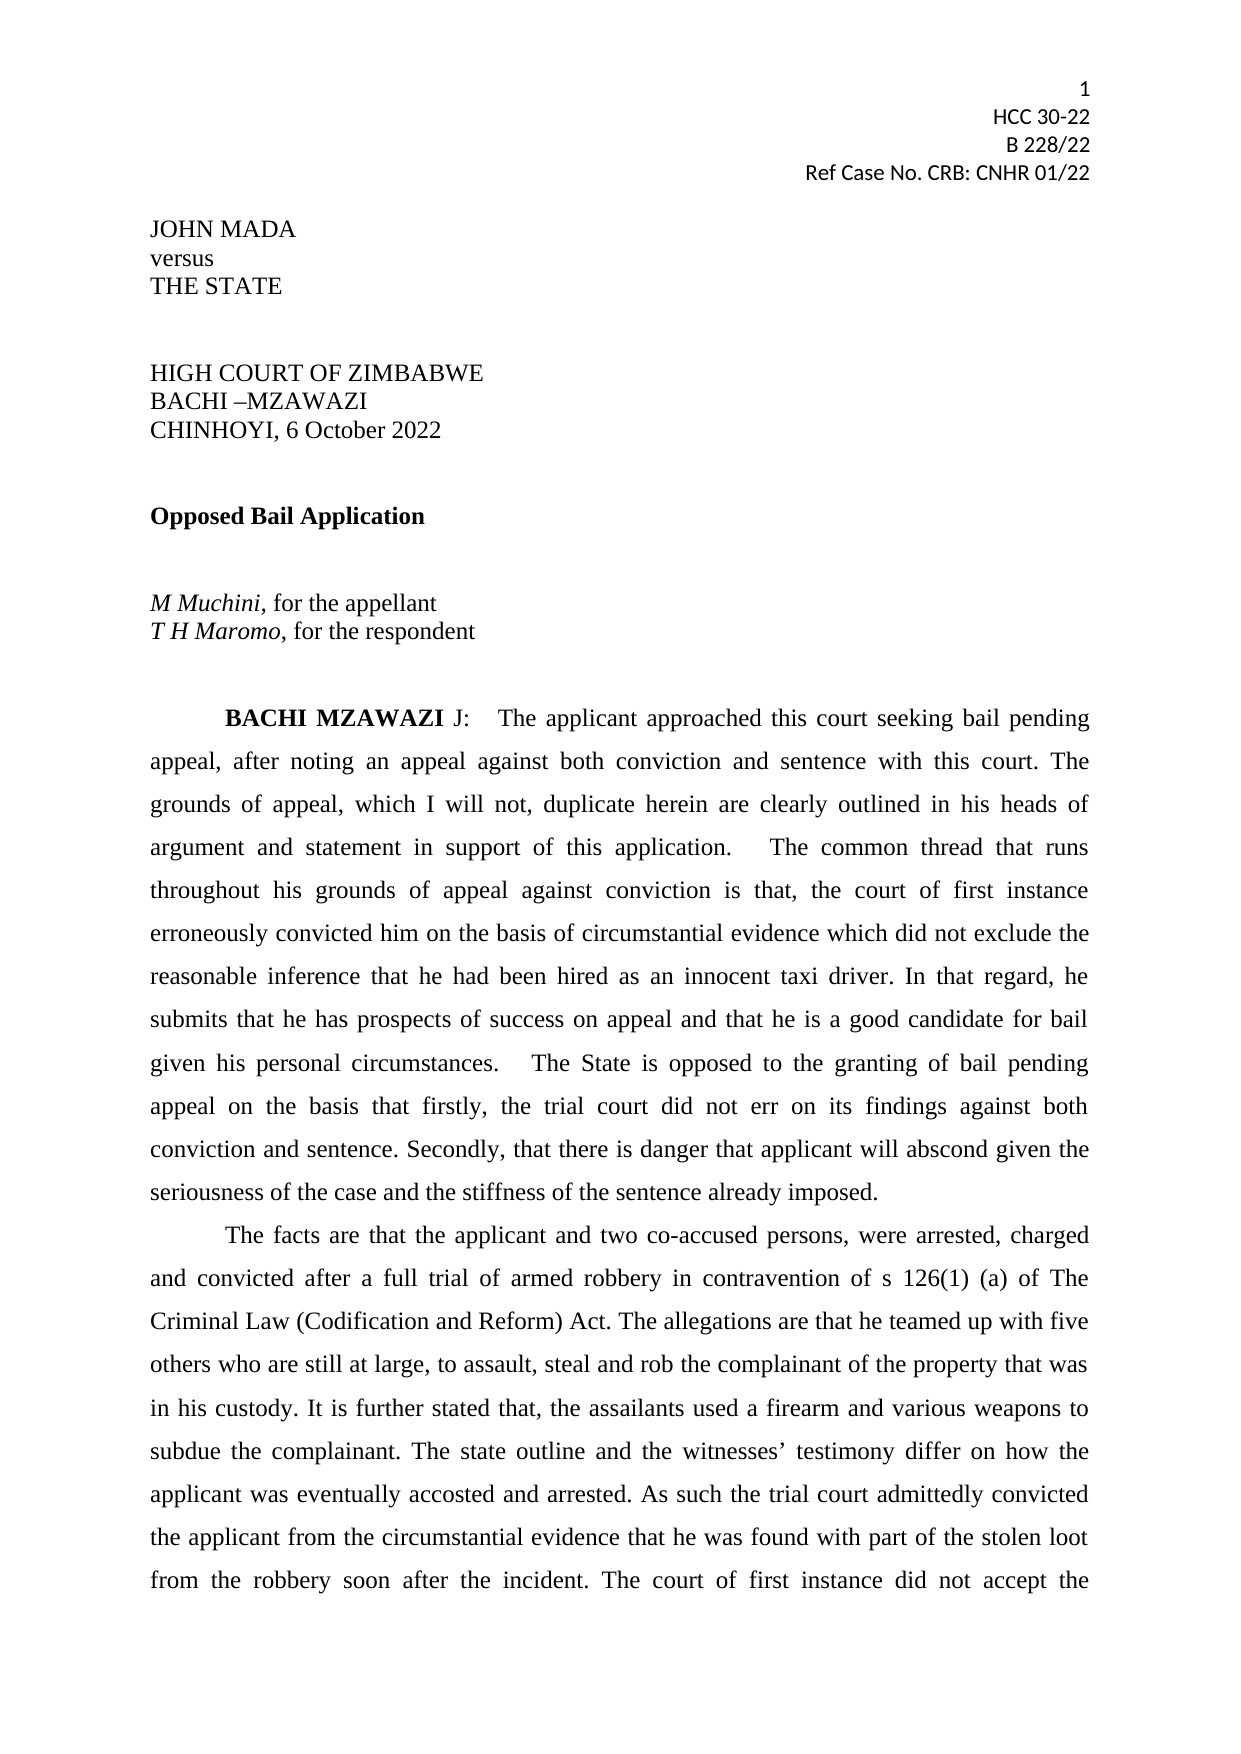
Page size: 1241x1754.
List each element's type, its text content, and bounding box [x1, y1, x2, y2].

text T H Maromo, for the respondent [150, 616, 1090, 645]
text CHINHOYI, 6 October 2022 [150, 415, 1090, 444]
text THE STATE [150, 271, 1090, 300]
text BACHI –MZAWAZI [150, 386, 1090, 415]
text JOHN MADA [150, 214, 1090, 243]
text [150, 1220, 1090, 1594]
text M Muchini, for the appellant [150, 588, 1090, 616]
text HIGH COURT OF ZIMBABWE [150, 358, 1090, 386]
text BACHI MZAWAZI J: The applicant approached this court seeking bail pending appeal, after noting an appeal against both conviction and sentence with this court. The grounds of appeal, which I will not, duplicate herein are clearly outlined in his heads of argument and statement in support of this application. The common thread that runs throughout his grounds of appeal against conviction is that, the court of first instance erroneously convicted him on the basis of circumstantial evidence which did not exclude the reasonable inference that he had been hired as an innocent taxi driver. In that regard, he submits that he has prospects of success on appeal and that he is a good candidate for bail given his personal circumstances. The State is opposed to the granting of bail pending appeal on the basis that firstly, the trial court did not err on its findings against both conviction and sentence. Secondly, that there is danger that applicant will abscond given the seriousness of the case and the stiffness of the sentence already imposed. [150, 703, 1090, 1206]
text versus [150, 243, 1090, 271]
text Opposed Bail Application [150, 501, 1090, 530]
